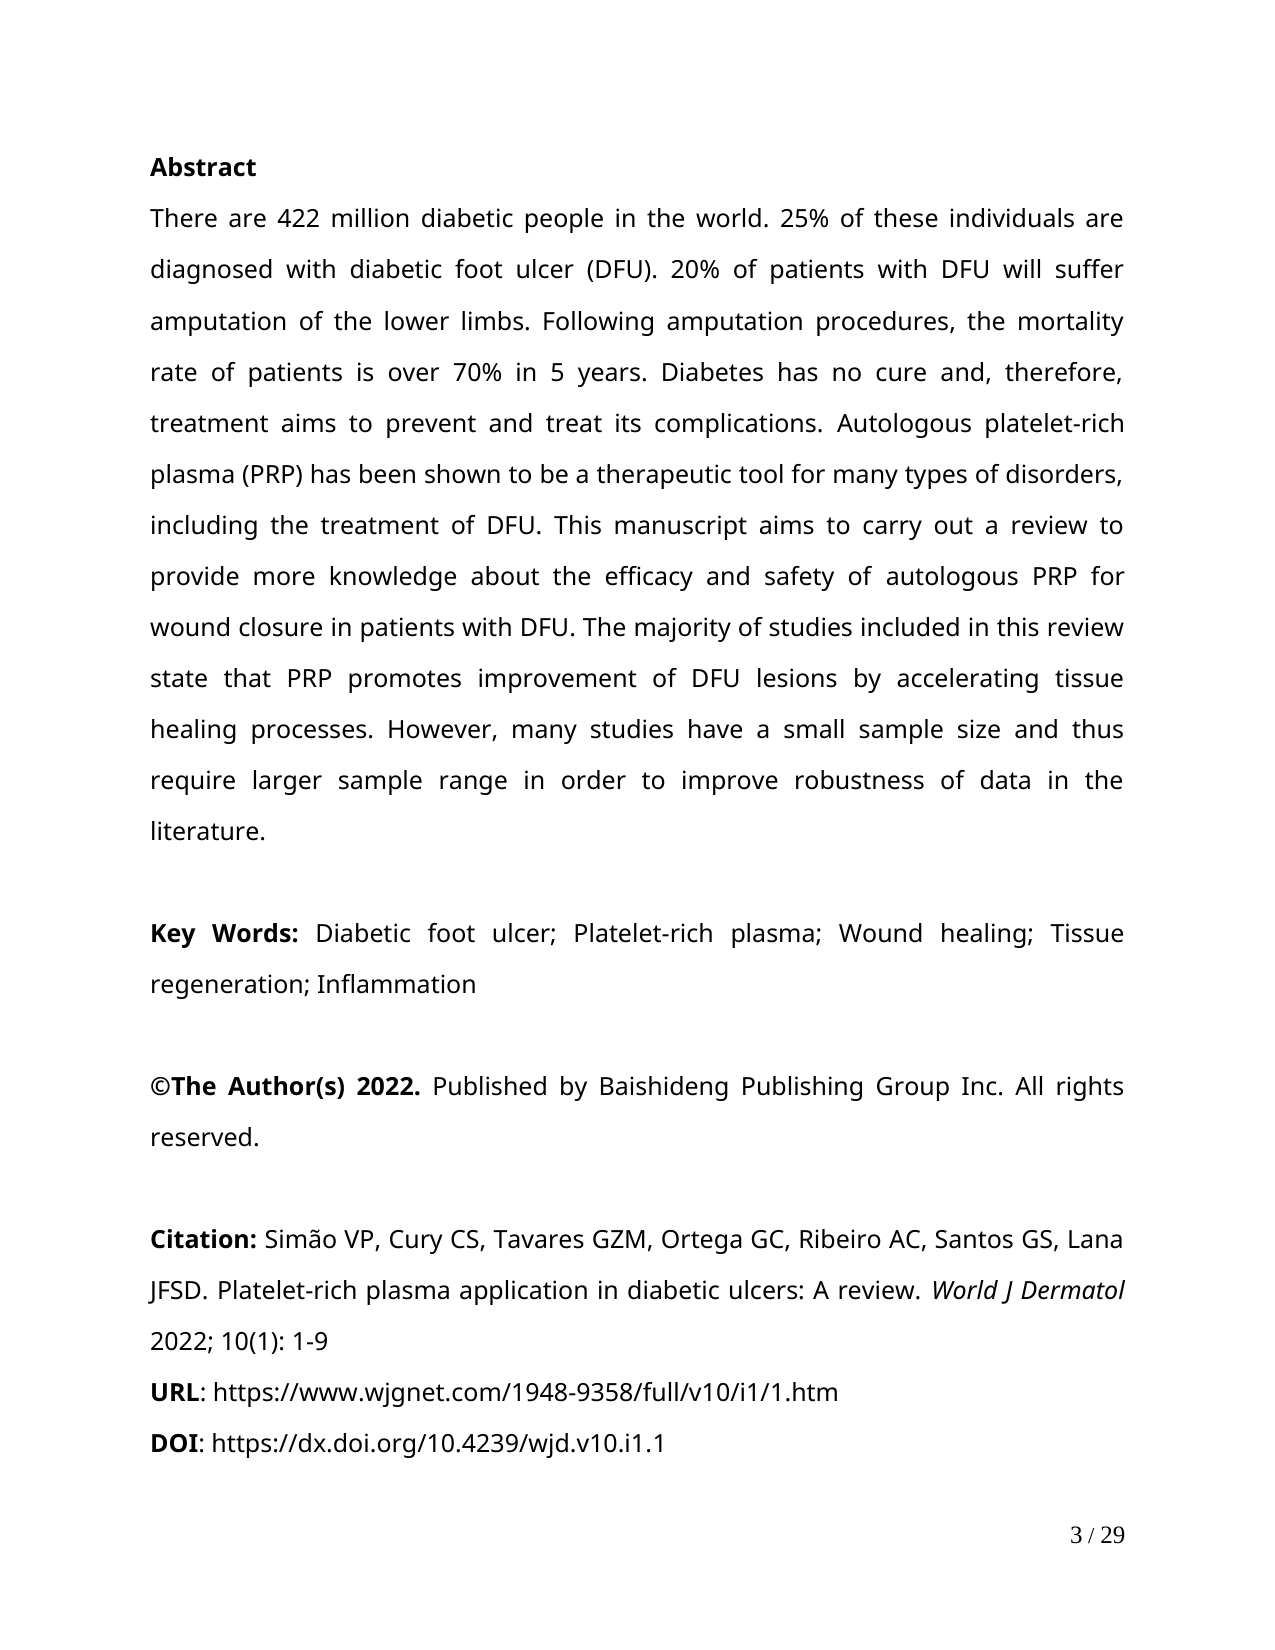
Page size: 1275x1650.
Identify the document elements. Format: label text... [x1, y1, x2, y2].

text There are 422 million diabetic people in the world. 25% of these individuals are diagnosed with diabetic foot ulcer (DFU). 20% of patients with DFU will suffer amputation of the lower limbs. Following amputation procedures, the mortality rate of patients is over 70% in 5 years. Diabetes has no cure and, therefore, treatment aims to prevent and treat its complications. Autologous platelet-rich plasma (PRP) has been shown to be a therapeutic tool for many types of disorders, including the treatment of DFU. This manuscript aims to carry out a review to provide more knowledge about the efficacy and safety of autologous PRP for wound closure in patients with DFU. The majority of studies included in this review state that PRP promotes improvement of DFU lesions by accelerating tissue healing processes. However, many studies have a small sample size and thus require larger sample range in order to improve robustness of data in the literature. [150, 201, 1125, 848]
text Abstract [150, 150, 1125, 184]
text Key Words: Diabetic foot ulcer; Platelet-rich plasma; Wound healing; Tissue regeneration; Inflammation [150, 916, 1125, 1001]
text Citation: Simão VP, Cury CS, Tavares GZM, Ortega GC, Ribeiro AC, Santos GS, Lana JFSD. Platelet-rich plasma application in diabetic ulcers: A review. World J Dermatol 2022; 10(1): 1-9 [150, 1222, 1125, 1358]
text ©The Author(s) 2022. Published by Baishideng Publishing Group Inc. All rights reserved. [150, 1069, 1125, 1154]
text DOI: https://dx.doi.org/10.4239/wjd.v10.i1.1 [150, 1426, 1125, 1460]
text URL: https://www.wjgnet.com/1948-9358/full/v10/i1/1.htm [150, 1375, 1125, 1409]
